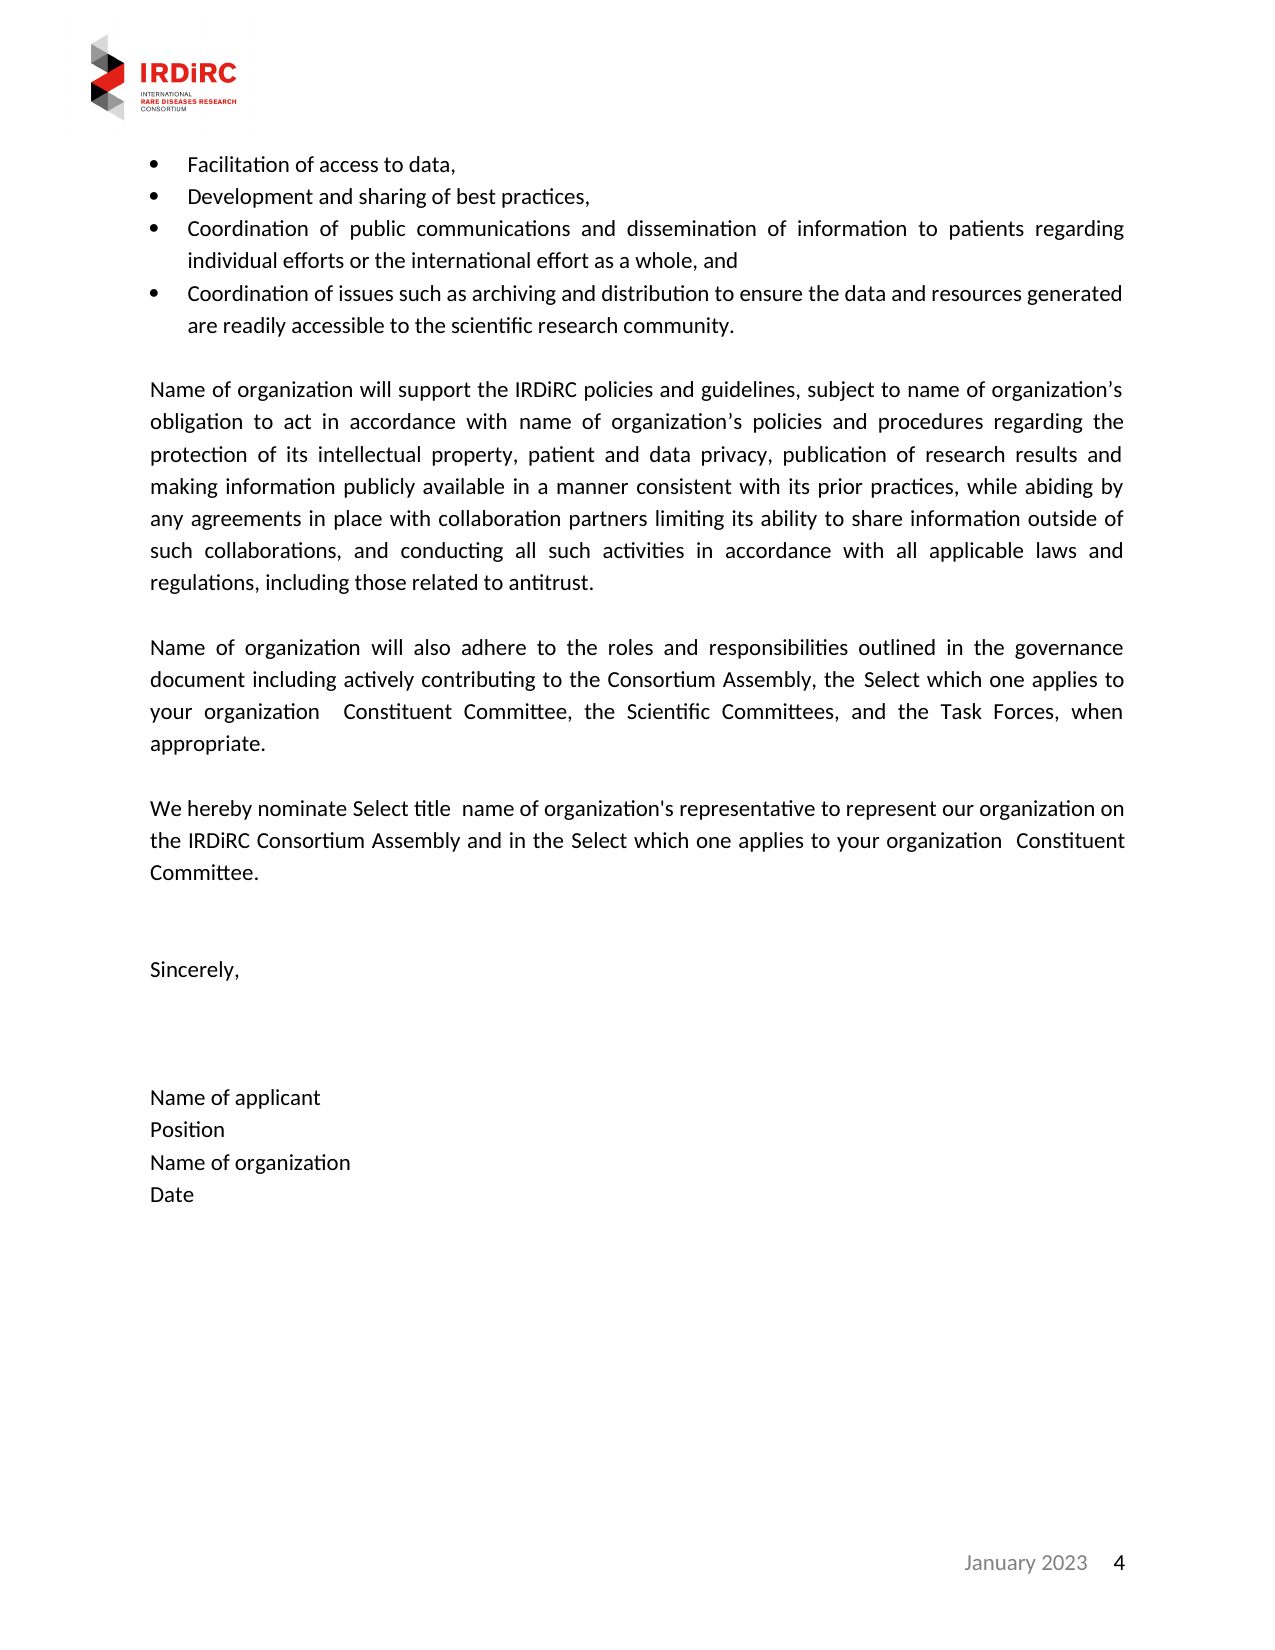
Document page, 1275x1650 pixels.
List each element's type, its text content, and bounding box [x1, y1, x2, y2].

text Name of organization will support the IRDiRC policies and guidelines, subject to name of organization’s obligation to act in accordance with name of organization’s policies and procedures regarding the protection of its intellectual property, patient and data privacy, publication of research results and making information publicly available in a manner consistent with its prior practices, while abiding by any agreements in place with collaboration partners limiting its ability to share information outside of such collaborations, and conducting all such activities in accordance with all applicable laws and regulations, including those related to antitrust. [150, 375, 1125, 596]
text Name of applicant [150, 1083, 1125, 1111]
text Date [150, 1180, 1125, 1208]
list Coordination of public communications and dissemination of information to patients regarding individual efforts or the international effort as a whole, and [150, 214, 1125, 274]
list Facilitation of access to data, [150, 150, 1125, 178]
text Name of organization will also adhere to the roles and responsibilities outlined in the governance document including actively contributing to the Consortium Assembly, the Constituent Committee, the Scientific Committees, and the Task Forces, when appropriate. [150, 633, 1125, 757]
list Development and sharing of best practices, [150, 182, 1125, 210]
text We hereby nominate name of organization's representative to represent our organization on the IRDiRC Consortium Assembly and in the Constituent Committee. [150, 794, 1125, 886]
text Position [150, 1116, 1125, 1144]
picture [58, 15, 269, 140]
text Sincerely, [150, 955, 1125, 983]
text Name of organization [150, 1148, 1125, 1176]
list Coordination of issues such as archiving and distribution to ensure the data and resources generated are readily accessible to the scientific research community. [150, 279, 1125, 339]
